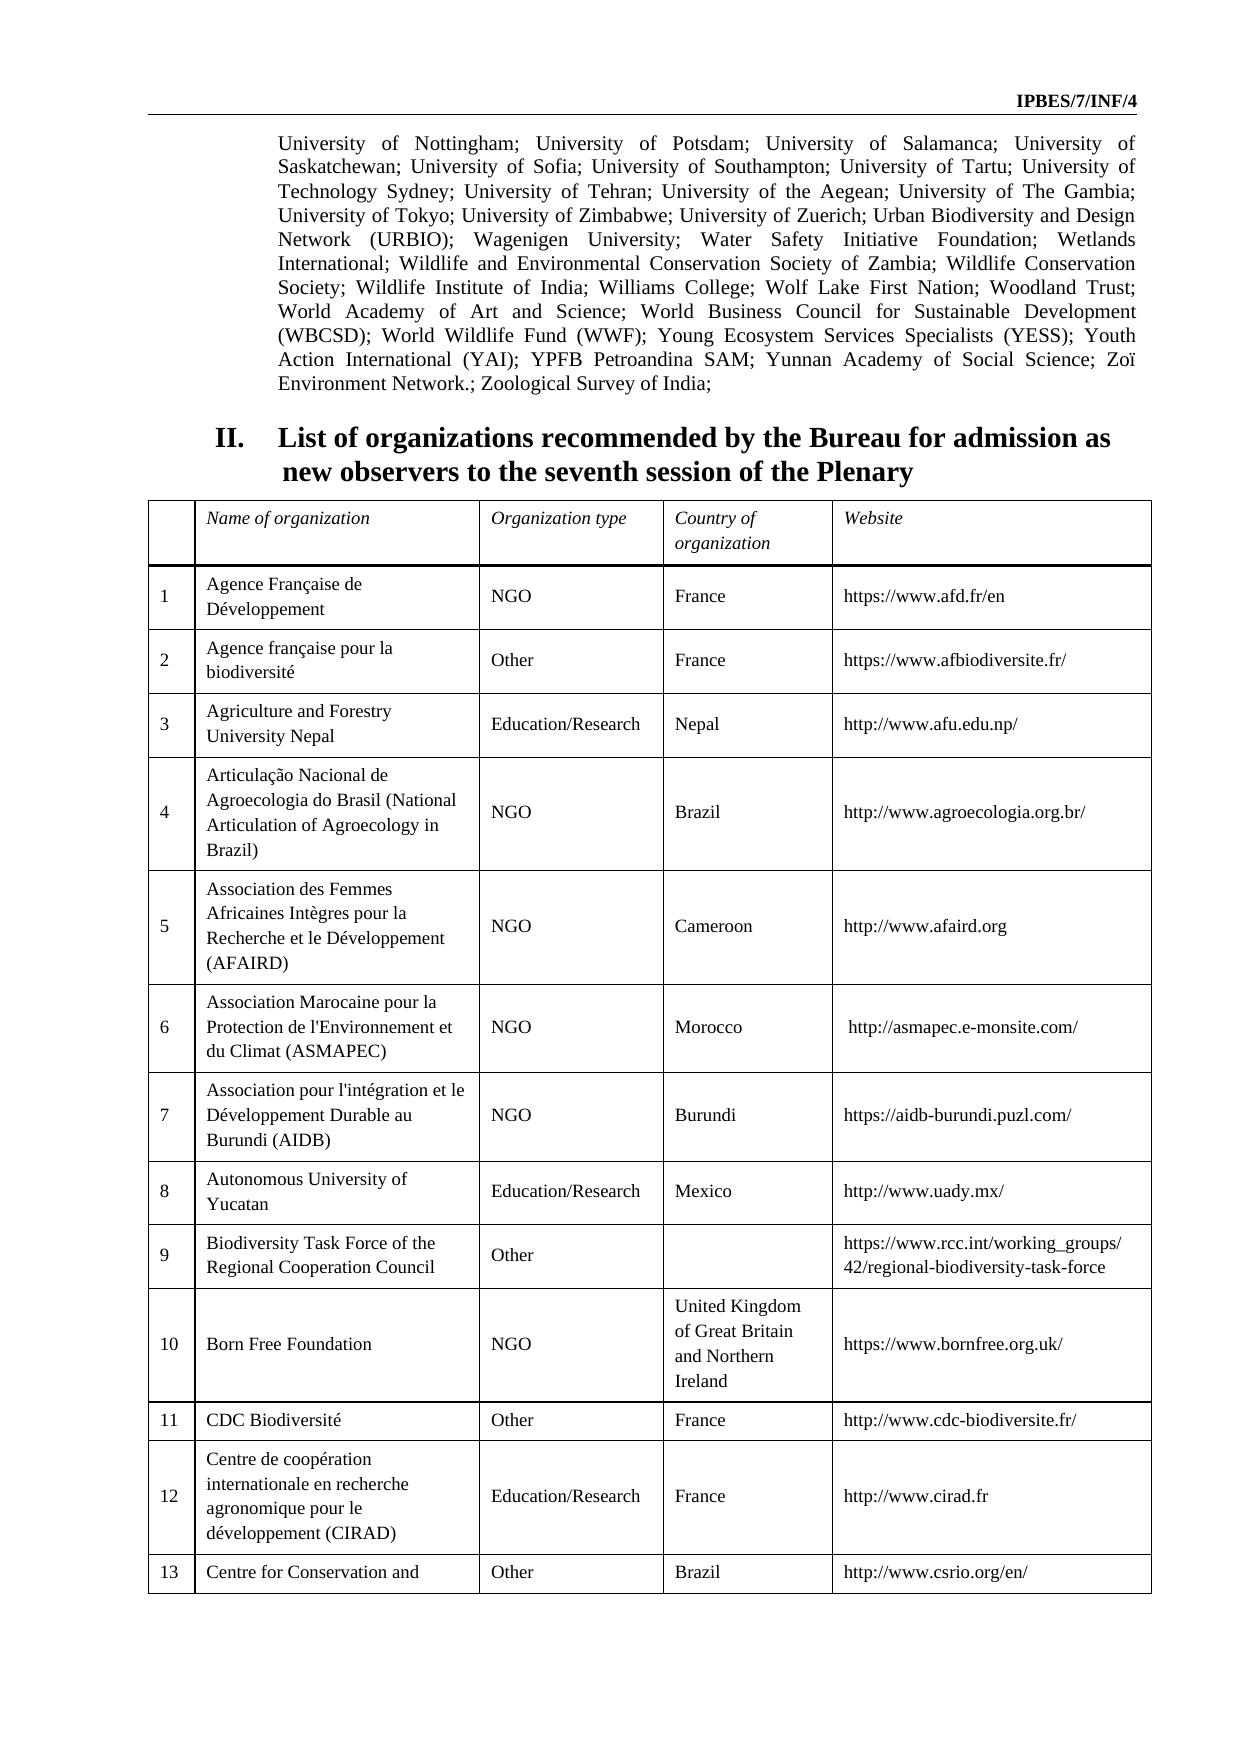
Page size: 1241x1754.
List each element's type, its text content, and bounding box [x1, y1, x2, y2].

table_cell NGO [480, 871, 663, 983]
table_cell http://www.agroecologia.org.br/ [833, 758, 1151, 870]
table_cell http://www.uady.mx/ [833, 1162, 1151, 1224]
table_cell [196, 1555, 479, 1593]
table_cell Brazil [664, 758, 832, 870]
table_cell CDC Biodiversité [196, 1403, 479, 1440]
table_header Website [833, 501, 1151, 563]
table_header Country of organization [664, 501, 832, 563]
table_cell http://asmapec.e-monsite.com/ [833, 985, 1151, 1072]
table_cell 8 [149, 1162, 194, 1224]
table_cell https://www.afd.fr/en [833, 567, 1151, 629]
table_cell NGO [480, 758, 663, 870]
table_cell France [664, 567, 832, 629]
table_cell 12 [149, 1441, 194, 1554]
table_cell NGO [480, 985, 663, 1072]
table_cell Association Marocaine pour la Protection de l'Environnement et du Climat (ASMAPEC) [196, 985, 479, 1072]
table_cell NGO [480, 567, 663, 629]
subtitle List of organizations recommended by the Bureau for admission as new observers to the seventh session of the Plenary [244, 420, 1137, 487]
table_cell Cameroon [664, 871, 832, 983]
table_cell http://www.afu.edu.np/ [833, 694, 1151, 757]
table_header Name of organization [196, 501, 479, 563]
table_cell Centre de coopération internationale en recherche agronomique pour le développement (CIRAD) [196, 1441, 479, 1554]
table_cell Education/Research [480, 694, 663, 757]
table_cell 5 [149, 871, 194, 983]
table_cell Born Free Foundation [196, 1289, 479, 1401]
table_cell Mexico [664, 1162, 832, 1224]
table_cell http://www.cirad.fr [833, 1441, 1151, 1554]
table_cell 1 [149, 567, 194, 629]
table_cell 7 [149, 1073, 194, 1161]
table_cell Brazil [664, 1555, 832, 1593]
table_cell United Kingdom of Great Britain and Northern Ireland [664, 1289, 832, 1401]
table_cell Articulação Nacional de Agroecologia do Brasil (National Articulation of Agroecology in Brazil) [196, 758, 479, 870]
table_cell Association pour l'intégration et le Développement Durable au Burundi (AIDB) [196, 1073, 479, 1161]
table_cell Association des Femmes Africaines Intègres pour la Recherche et le Développement (AFAIRD) [196, 871, 479, 983]
table_cell Agence française pour la biodiversité [196, 630, 479, 693]
table_cell https://www.bornfree.org.uk/ [833, 1289, 1151, 1401]
table_header Organization type [480, 501, 663, 563]
table_cell Autonomous University of Yucatan [196, 1162, 479, 1224]
table_cell Other [480, 1403, 663, 1440]
table_cell http://www.afaird.org [833, 871, 1151, 983]
table_cell France [664, 630, 832, 693]
table_header [149, 501, 194, 563]
table_cell https://aidb-burundi.puzl.com/ [833, 1073, 1151, 1161]
table_cell Burundi [664, 1073, 832, 1161]
table_cell 2 [149, 630, 194, 693]
table_cell Other [480, 630, 663, 693]
table_cell 9 [149, 1225, 194, 1288]
table_cell https://www.rcc.int/working_groups/42/regional-biodiversity-task-force [833, 1225, 1151, 1288]
table_cell NGO [480, 1073, 663, 1161]
table_cell Education/Research [480, 1162, 663, 1224]
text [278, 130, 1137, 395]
table_cell http://www.cdc-biodiversite.fr/ [833, 1403, 1151, 1440]
table_cell 6 [149, 985, 194, 1072]
table_cell 10 [149, 1289, 194, 1401]
table_cell Biodiversity Task Force of the Regional Cooperation Council [196, 1225, 479, 1288]
table_cell Other [480, 1225, 663, 1288]
table_cell 3 [149, 694, 194, 757]
table_cell France [664, 1403, 832, 1440]
table_cell Agriculture and Forestry University Nepal [196, 694, 479, 757]
table_cell 11 [149, 1403, 194, 1440]
table_cell Nepal [664, 694, 832, 757]
table_cell https://www.afbiodiversite.fr/ [833, 630, 1151, 693]
table_cell NGO [480, 1289, 663, 1401]
table_cell France [664, 1441, 832, 1554]
table_cell [664, 1225, 832, 1288]
table_cell Agence Française de Développement [196, 567, 479, 629]
table_cell Education/Research [480, 1441, 663, 1554]
table_cell 4 [149, 758, 194, 870]
table_cell Other [480, 1555, 663, 1593]
table_cell http://www.csrio.org/en/ [833, 1555, 1151, 1593]
table_cell 13 [149, 1555, 194, 1593]
table_cell Morocco [664, 985, 832, 1072]
